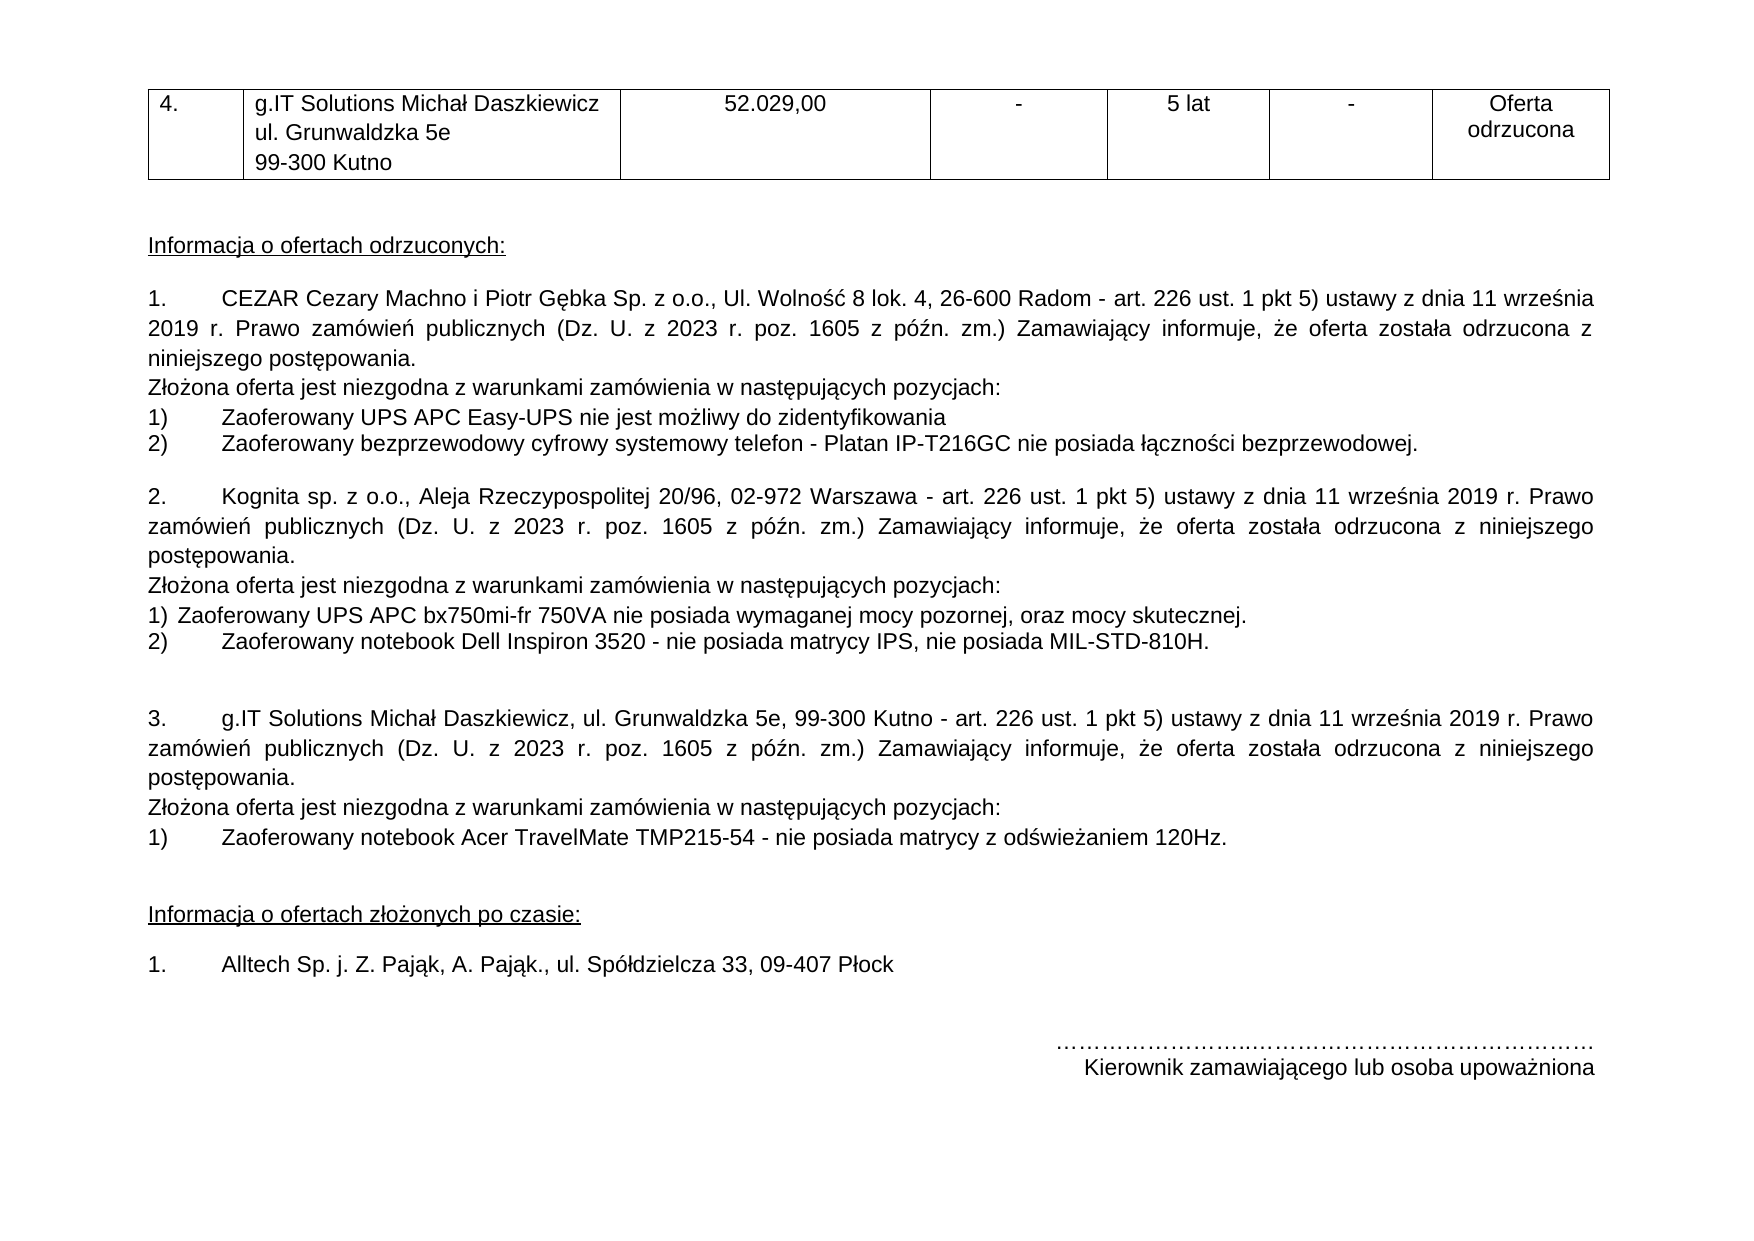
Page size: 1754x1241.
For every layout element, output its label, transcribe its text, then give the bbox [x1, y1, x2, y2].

text Złożona oferta jest niezgodna z warunkami zamówienia w następujących pozycjach: [148, 572, 1595, 598]
text Informacja o ofertach odrzuconych: [148, 232, 1595, 259]
table_cell Oferta odrzucona [1433, 90, 1609, 179]
list Alltech Sp. j. Z. Pająk, A. Pająk., ul. Spółdzielcza 33, 09-407 Płock [148, 951, 1595, 977]
list Zaoferowany notebook Acer TravelMate TMP215-54 - nie posiada matrycy z odświeżaniem 120Hz. [148, 824, 1595, 850]
list Zaoferowany UPS APC bx750mi-fr 750VA nie posiada wymaganej mocy pozornej, oraz mocy skutecznej. [148, 602, 1595, 628]
text Złożona oferta jest niezgodna z warunkami zamówienia w następujących pozycjach: [148, 374, 1595, 401]
list Zaoferowany UPS APC Easy-UPS nie jest możliwy do zidentyfikowania [148, 404, 1595, 430]
text ……………………..……………………………………… [590, 1028, 1595, 1054]
table_cell 52.029,00 [621, 90, 930, 179]
text Złożona oferta jest niezgodna z warunkami zamówienia w następujących pozycjach: [148, 794, 1595, 820]
list g.IT Solutions Michał Daszkiewicz, ul. Grunwaldzka 5e, 99-300 Kutno - art. 226 ust. 1 pkt 5) ustawy z dnia 11 września 2019 r. Prawo zamówień publicznych (Dz. U. z 2023 r. poz. 1605 z późn. zm.) Zamawiający informuje, że oferta została odrzucona z niniejszego postępowania. [148, 705, 1595, 791]
list Zaoferowany bezprzewodowy cyfrowy systemowy telefon - Platan IP-T216GC nie posiada łączności bezprzewodowej. [148, 430, 1595, 457]
text Informacja o ofertach złożonych po czasie: [148, 901, 1595, 927]
table_cell - [1270, 90, 1432, 179]
list Zaoferowany notebook Dell Inspiron 3520 - nie posiada matrycy IPS, nie posiada MIL-STD-810H. [148, 628, 1595, 654]
table_cell 5 lat [1108, 90, 1269, 179]
list CEZAR Cezary Machno i Piotr Gębka Sp. z o.o., Ul. Wolność 8 lok. 4, 26-600 Radom - art. 226 ust. 1 pkt 5) ustawy z dnia 11 września 2019 r. Prawo zamówień publicznych (Dz. U. z 2023 r. poz. 1605 z późn. zm.) Zamawiający informuje, że oferta została odrzucona z niniejszego postępowania. [148, 285, 1595, 371]
list Kognita sp. z o.o., Aleja Rzeczypospolitej 20/96, 02-972 Warszawa - art. 226 ust. 1 pkt 5) ustawy z dnia 11 września 2019 r. Prawo zamówień publicznych (Dz. U. z 2023 r. poz. 1605 z późn. zm.) Zamawiający informuje, że oferta została odrzucona z niniejszego postępowania. [148, 483, 1595, 569]
table_cell g.IT Solutions Michał Daszkiewicz ul. Grunwaldzka 5e 99-300 Kutno [244, 90, 620, 179]
text Kierownik zamawiającego lub osoba upoważniona [664, 1054, 1595, 1081]
table_cell 4. [149, 90, 243, 179]
table_cell - [931, 90, 1107, 179]
